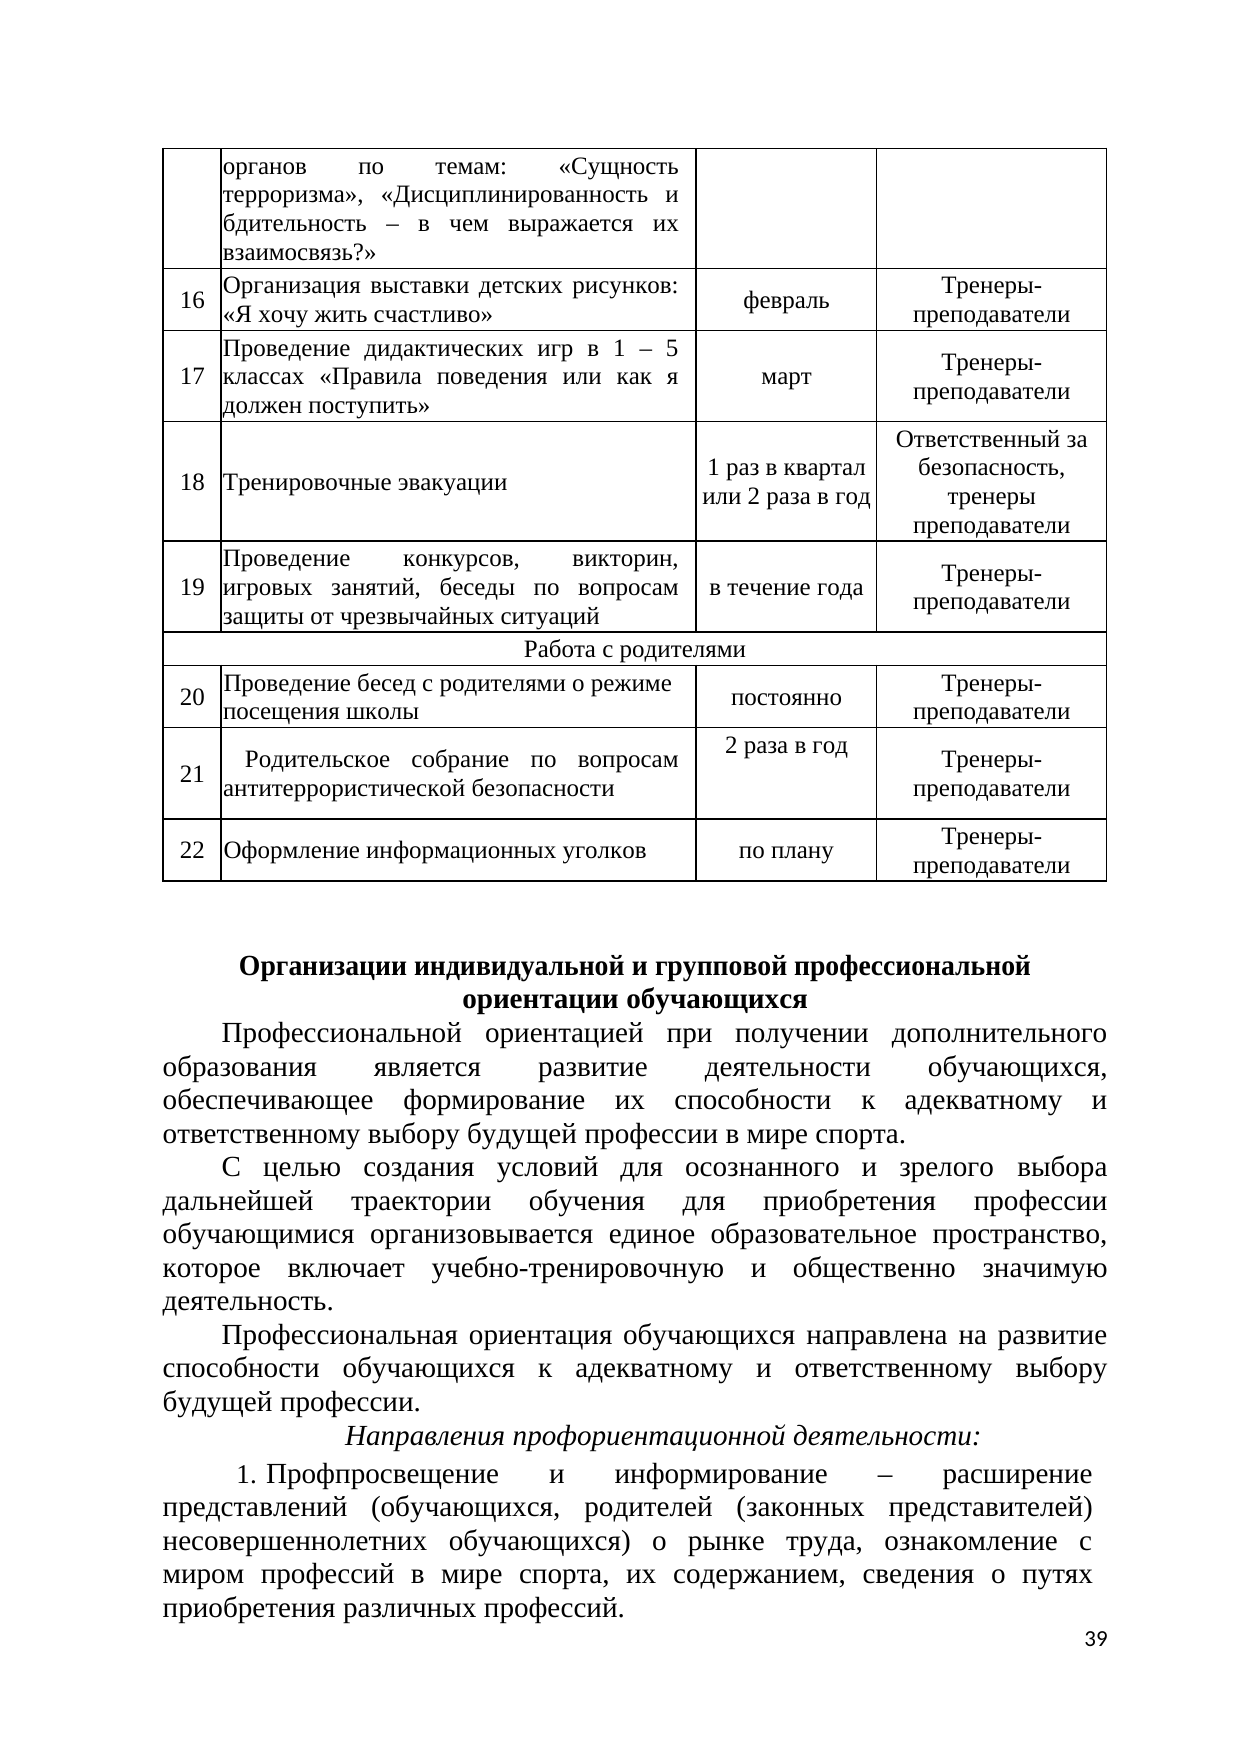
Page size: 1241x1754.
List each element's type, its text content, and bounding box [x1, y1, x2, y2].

text Направления профориентационной деятельности: [162, 1418, 1093, 1451]
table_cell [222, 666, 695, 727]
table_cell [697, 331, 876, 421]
text Профессиональной ориентацией при получении дополнительного образования является развитие деятельности обучающихся, обеспечивающее формирование их способности к адекватному и ответственному выбору будущей профессии в мире спорта. [162, 1015, 1107, 1149]
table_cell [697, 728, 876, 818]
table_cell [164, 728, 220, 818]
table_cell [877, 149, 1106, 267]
text Организации индивидуальной и групповой профессиональной ориентации обучающихся [162, 948, 1107, 1015]
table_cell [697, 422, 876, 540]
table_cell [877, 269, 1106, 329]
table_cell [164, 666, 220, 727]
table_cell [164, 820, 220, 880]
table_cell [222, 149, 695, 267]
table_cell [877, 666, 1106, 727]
text С целью создания условий для осознанного и зрелого выбора дальнейшей траектории обучения для приобретения профессии обучающимися организовывается единое образовательное пространство, которое включает учебно-тренировочную и общественно значимую деятельность. [162, 1149, 1107, 1317]
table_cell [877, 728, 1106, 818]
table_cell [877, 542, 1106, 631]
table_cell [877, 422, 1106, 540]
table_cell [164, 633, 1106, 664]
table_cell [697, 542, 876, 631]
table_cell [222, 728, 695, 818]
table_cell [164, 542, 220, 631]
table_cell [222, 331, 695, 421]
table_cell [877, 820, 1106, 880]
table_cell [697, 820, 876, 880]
list Профпросвещение и информирование – расширение представлений (обучающихся, родителей (законных представителей) несовершеннолетних обучающихся) о рынке труда, ознакомление с миром профессий в мире спорта, их содержанием, сведения о путях приобретения различных профессий. [162, 1456, 1093, 1624]
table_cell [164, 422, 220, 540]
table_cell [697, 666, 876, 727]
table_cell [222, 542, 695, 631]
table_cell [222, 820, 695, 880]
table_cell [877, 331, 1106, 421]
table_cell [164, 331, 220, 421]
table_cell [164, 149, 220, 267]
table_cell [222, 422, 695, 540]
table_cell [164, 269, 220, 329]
text Профессиональная ориентация обучающихся направлена на развитие способности обучающихся к адекватному и ответственному выбору будущей профессии. [162, 1317, 1107, 1418]
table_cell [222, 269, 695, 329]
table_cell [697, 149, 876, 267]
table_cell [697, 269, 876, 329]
